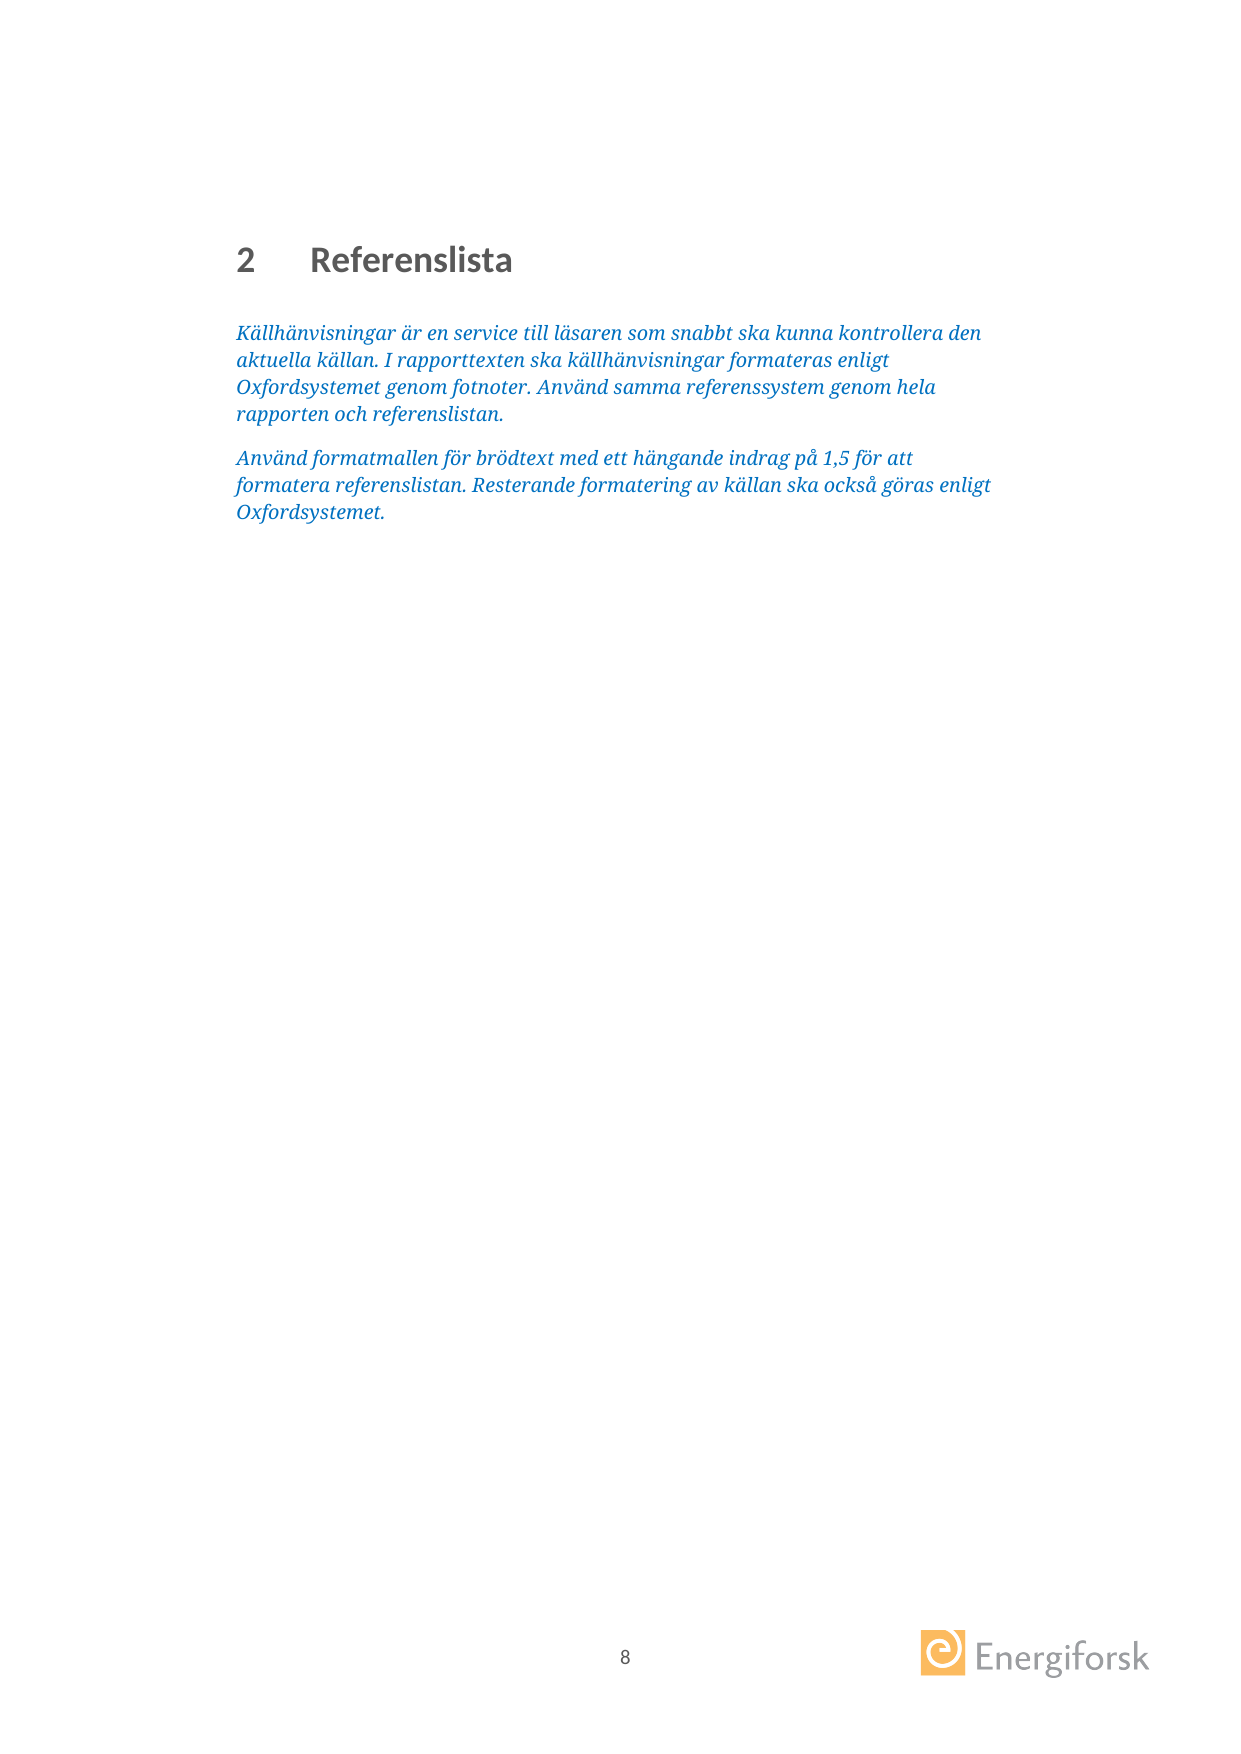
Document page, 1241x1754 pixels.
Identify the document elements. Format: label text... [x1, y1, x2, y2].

text Använd formatmallen för brödtext med ett hängande indrag på 1,5 för att formatera referenslistan. Resterande formatering av källan ska också göras enligt Oxfordsystemet. [236, 444, 1004, 525]
text Källhänvisningar är en service till läsaren som snabbt ska kunna kontrollera den aktuella källan. I rapporttexten ska källhänvisningar formateras enligt Oxfordsystemet genom fotnoter. Använd samma referenssystem genom hela rapporten och referenslistan. [236, 319, 1004, 427]
subtitle Referenslista [236, 236, 1004, 282]
picture [920, 1630, 1150, 1678]
